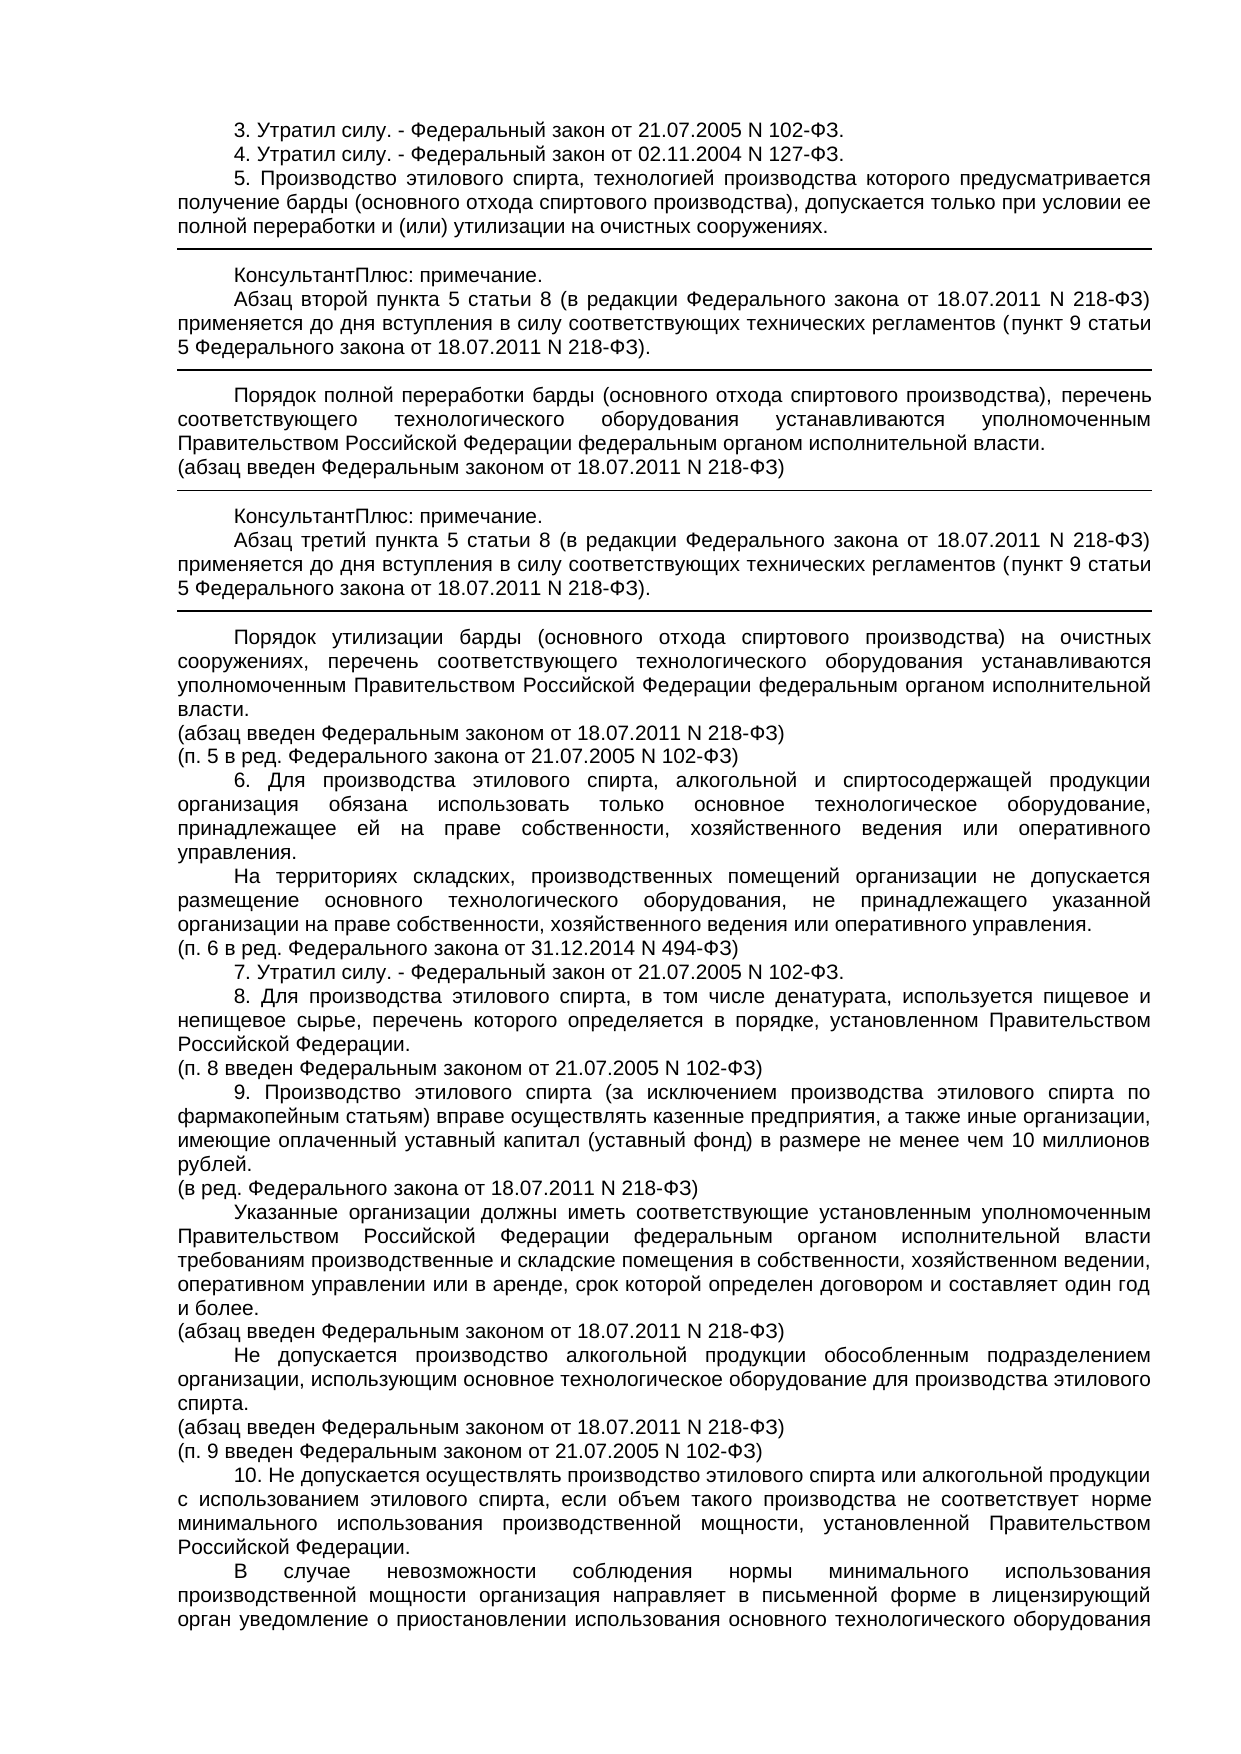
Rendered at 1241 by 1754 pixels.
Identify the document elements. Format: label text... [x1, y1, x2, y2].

text 3. Утратил силу. - Федеральный закон от 21.07.2005 N 102-ФЗ. [177, 118, 1152, 142]
text Абзац второй пункта 5 статьи 8 (в редакции Федерального закона от 18.07.2011 N 218-ФЗ) применяется до дня вступления в силу соответствующих технических регламентов (пункт 9 статьи 5 Федерального закона от 18.07.2011 N 218-ФЗ). [177, 287, 1152, 358]
text На территориях складских, производственных помещений организации не допускается размещение основного технологического оборудования, не принадлежащего указанной организации на праве собственности, хозяйственного ведения или оперативного управления. [177, 864, 1152, 936]
text Абзац третий пункта 5 статьи 8 (в редакции Федерального закона от 18.07.2011 N 218-ФЗ) применяется до дня вступления в силу соответствующих технических регламентов (пункт 9 статьи 5 Федерального закона от 18.07.2011 N 218-ФЗ). [177, 528, 1152, 600]
text (абзац введен Федеральным законом от 18.07.2011 N 218-ФЗ) [177, 1415, 1152, 1439]
text (п. 6 в ред. Федерального закона от 31.12.2014 N 494-ФЗ) [177, 936, 1152, 960]
text 10. Не допускается осуществлять производство этилового спирта или алкогольной продукции с использованием этилового спирта, если объем такого производства не соответствует норме минимального использования производственной мощности, установленной Правительством Российской Федерации. [177, 1463, 1152, 1559]
text (абзац введен Федеральным законом от 18.07.2011 N 218-ФЗ) [177, 720, 1152, 744]
text Порядок утилизации барды (основного отхода спиртового производства) на очистных сооружениях, перечень соответствующего технологического оборудования устанавливаются уполномоченным Правительством Российской Федерации федеральным органом исполнительной власти. [177, 624, 1152, 720]
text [177, 1559, 1152, 1631]
text (в ред. Федерального закона от 18.07.2011 N 218-ФЗ) [177, 1176, 1152, 1199]
text 8. Для производства этилового спирта, в том числе денатурата, используется пищевое и непищевое сырье, перечень которого определяется в порядке, установленном Правительством Российской Федерации. [177, 984, 1152, 1056]
text 6. Для производства этилового спирта, алкогольной и спиртосодержащей продукции организация обязана использовать только основное технологическое оборудование, принадлежащее ей на праве собственности, хозяйственного ведения или оперативного управления. [177, 768, 1152, 864]
text (абзац введен Федеральным законом от 18.07.2011 N 218-ФЗ) [177, 455, 1152, 479]
text (п. 8 введен Федеральным законом от 21.07.2005 N 102-ФЗ) [177, 1056, 1152, 1080]
text 7. Утратил силу. - Федеральный закон от 21.07.2005 N 102-ФЗ. [177, 960, 1152, 984]
text Указанные организации должны иметь соответствующие установленным уполномоченным Правительством Российской Федерации федеральным органом исполнительной власти требованиям производственные и складские помещения в собственности, хозяйственном ведении, оперативном управлении или в аренде, срок которой определен договором и составляет один год и более. [177, 1199, 1152, 1319]
text 9. Производство этилового спирта (за исключением производства этилового спирта по фармакопейным статьям) вправе осуществлять казенные предприятия, а также иные организации, имеющие оплаченный уставный капитал (уставный фонд) в размере не менее чем 10 миллионов рублей. [177, 1080, 1152, 1176]
text (п. 5 в ред. Федерального закона от 21.07.2005 N 102-ФЗ) [177, 744, 1152, 768]
text (абзац введен Федеральным законом от 18.07.2011 N 218-ФЗ) [177, 1319, 1152, 1343]
text 5. Производство этилового спирта, технологией производства которого предусматривается получение барды (основного отхода спиртового производства), допускается только при условии ее полной переработки и (или) утилизации на очистных сооружениях. [177, 166, 1152, 238]
text Порядок полной переработки барды (основного отхода спиртового производства), перечень соответствующего технологического оборудования устанавливаются уполномоченным Правительством Российской Федерации федеральным органом исполнительной власти. [177, 383, 1152, 455]
text КонсультантПлюс: примечание. [177, 504, 1152, 528]
text Не допускается производство алкогольной продукции обособленным подразделением организации, использующим основное технологическое оборудование для производства этилового спирта. [177, 1343, 1152, 1415]
text 4. Утратил силу. - Федеральный закон от 02.11.2004 N 127-ФЗ. [177, 142, 1152, 166]
text КонсультантПлюс: примечание. [177, 263, 1152, 287]
text (п. 9 введен Федеральным законом от 21.07.2005 N 102-ФЗ) [177, 1439, 1152, 1463]
